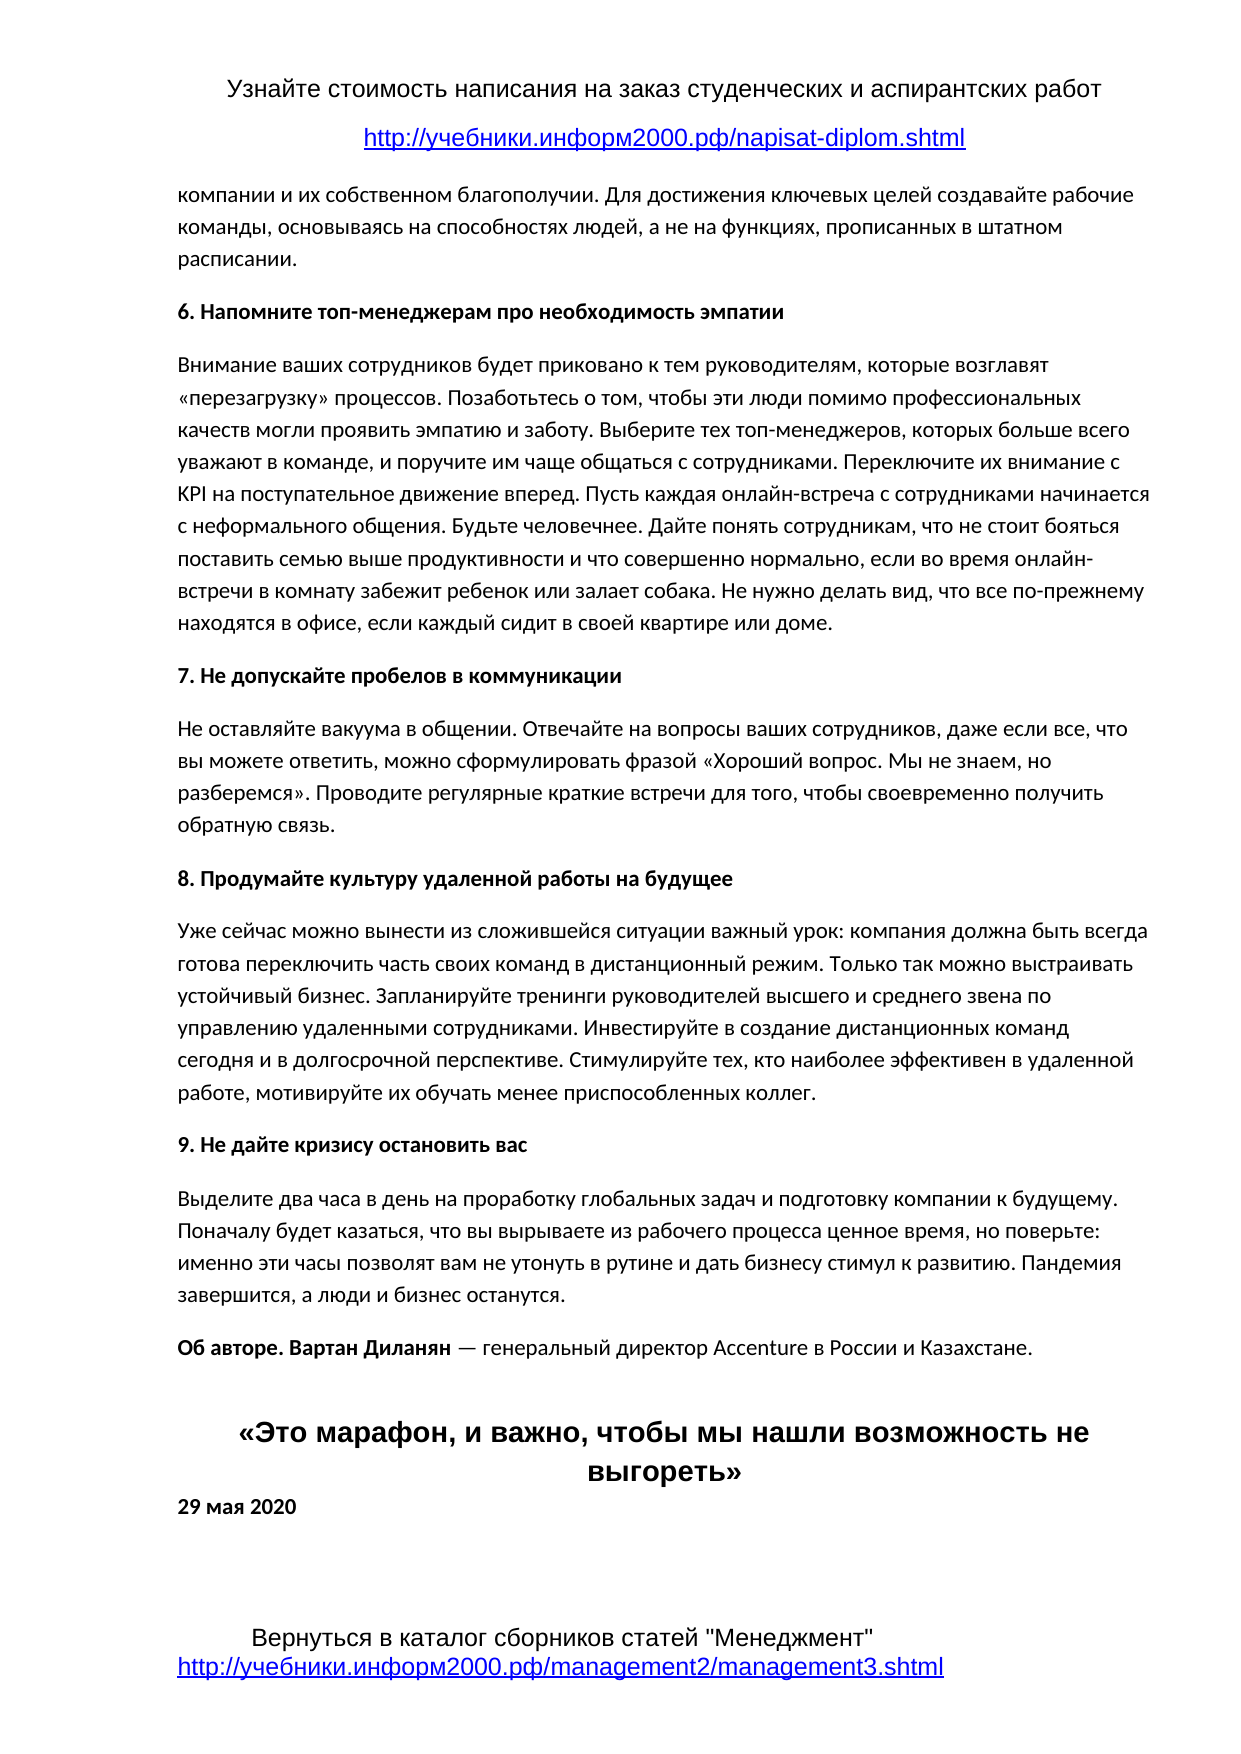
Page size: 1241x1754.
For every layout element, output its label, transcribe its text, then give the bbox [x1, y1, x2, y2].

text Об авторе. Вартан Диланян — генеральный директор Accenture в России и Казахстане. [177, 1333, 1152, 1361]
text 7. Не допускайте пробелов в коммуникации [177, 661, 1152, 689]
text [177, 180, 1152, 272]
text Уже сейчас можно вынести из сложившейся ситуации важный урок: компания должна быть всегда готова переключить часть своих команд в дистанционный режим. Только так можно выстраивать устойчивый бизнес. Запланируйте тренинги руководителей высшего и среднего звена по управлению удаленными сотрудниками. Инвестируйте в создание дистанционных команд сегодня и в долгосрочной перспективе. Стимулируйте тех, кто наиболее эффективен в удаленной работе, мотивируйте их обучать менее приспособленных коллег. [177, 917, 1152, 1106]
text Не оставляйте вакуума в общении. Отвечайте на вопросы ваших сотрудников, даже если все, что вы можете ответить, можно сформулировать фразой «Хороший вопрос. Мы не знаем, но разберемся». Проводите регулярные краткие встречи для того, чтобы своевременно получить обратную связь. [177, 714, 1152, 839]
text Выделите два часа в день на проработку глобальных задач и подготовку компании к будущему. Поначалу будет казаться, что вы вырываете из рабочего процесса ценное время, но поверьте: именно эти часы позволят вам не утонуть в рутине и дать бизнесу стимул к развитию. Пандемия завершится, а люди и бизнес останутся. [177, 1184, 1152, 1308]
text Внимание ваших сотрудников будет приковано к тем руководителям, которые возглавят «перезагрузку» процессов. Позаботьтесь о том, чтобы эти люди помимо профессиональных качеств могли проявить эмпатию и заботу. Выберите тех топ-менеджеров, которых больше всего уважают в команде, и поручите им чаще общаться с сотрудниками. Переключите их внимание с KPI на поступательное движение вперед. Пусть каждая онлайн-встреча с сотрудниками начинается с неформального общения. Будьте человечнее. Дайте понять сотрудникам, что не стоит бояться поставить семью выше продуктивности и что совершенно нормально, если во время онлайн-встречи в комнату забежит ребенок или залает собака. Не нужно делать вид, что все по-прежнему находятся в офисе, если каждый сидит в своей квартире или доме. [177, 351, 1152, 636]
text 9. Не дайте кризису остановить вас [177, 1131, 1152, 1159]
text 6. Напомните топ-менеджерам про необходимость эмпатии [177, 297, 1152, 326]
text 8. Продумайте культуру удаленной работы на будущее [177, 864, 1152, 892]
text 29 мая 2020 [177, 1492, 1152, 1521]
subtitle «Это марафон, и важно, чтобы мы нашли возможность не выгореть» [177, 1415, 1152, 1487]
